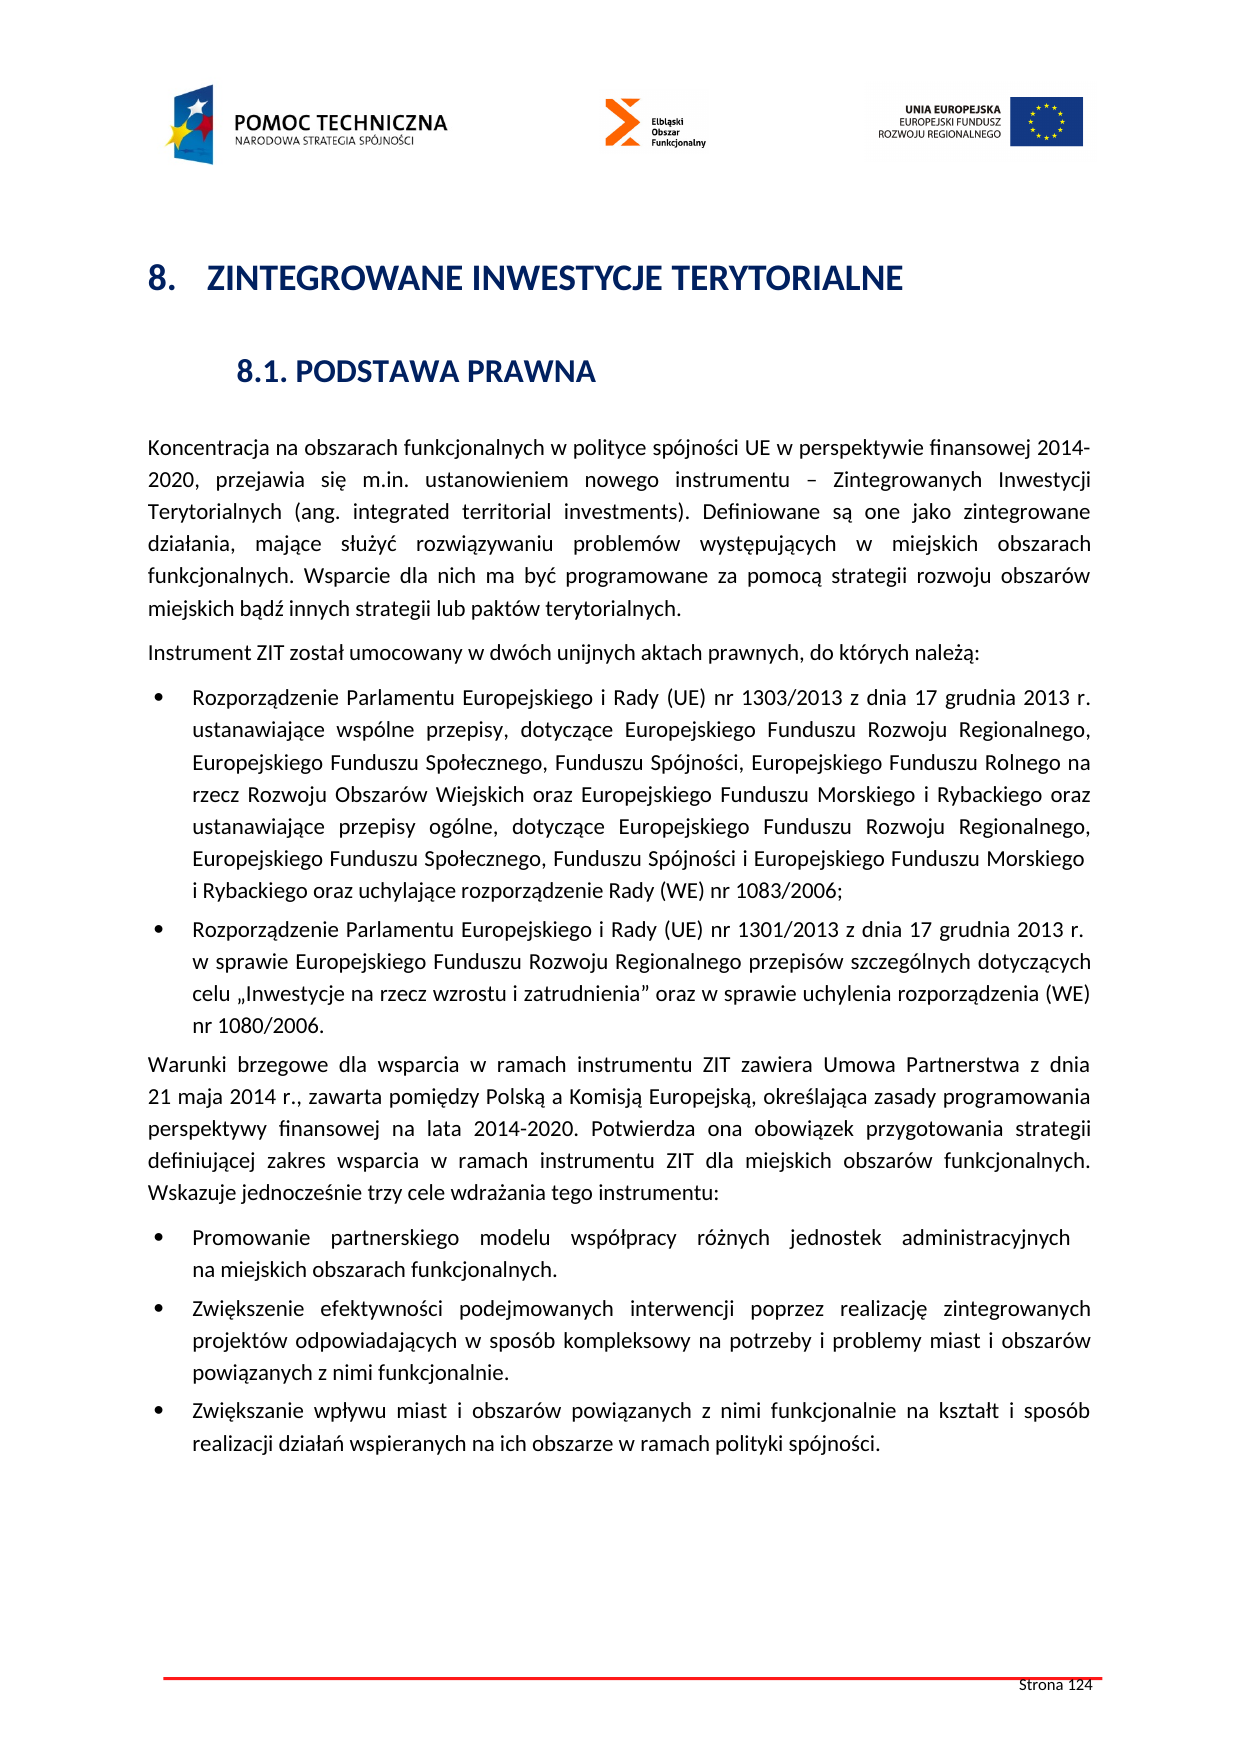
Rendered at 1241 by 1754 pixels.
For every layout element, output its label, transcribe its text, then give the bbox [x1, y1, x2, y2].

list Rozporządzenie Parlamentu Europejskiego i Rady (UE) nr 1303/2013 z dnia 17 grudnia 2013 r. ustanawiające wspólne przepisy, dotyczące Europejskiego Funduszu Rozwoju Regionalnego, Europejskiego Funduszu Społecznego, Funduszu Spójności, Europejskiego Funduszu Rolnego na rzecz Rozwoju Obszarów Wiejskich oraz Europejskiego Funduszu Morskiego i Rybackiego oraz ustanawiające przepisy ogólne, dotyczące Europejskiego Funduszu Rozwoju Regionalnego, Europejskiego Funduszu Społecznego, Funduszu Spójności i Europejskiego Funduszu Morskiego i Rybackiego oraz uchylające rozporządzenie Rady (WE) nr 1083/2006; [154, 683, 1092, 904]
picture [599, 89, 709, 154]
list Zwiększenie efektywności podejmowanych interwencji poprzez realizację zintegrowanych projektów odpowiadających w sposób kompleksowy na potrzeby i problemy miast i obszarów powiązanych z nimi funkcjonalnie. [154, 1294, 1092, 1386]
subtitle PODSTAWA PRAWNA [236, 350, 1092, 391]
text Warunki brzegowe dla wsparcia w ramach instrumentu ZIT zawiera Umowa Partnerstwa z dnia 21 maja 2014 r., zawarta pomiędzy Polską a Komisją Europejską, określająca zasady programowania perspektywy finansowej na lata 2014-2020. Potwierdza ona obowiązek przygotowania strategii definiującej zakres wsparcia w ramach instrumentu ZIT dla miejskich obszarów funkcjonalnych. Wskazuje jednocześnie trzy cele wdrażania tego instrumentu: [148, 1050, 1092, 1207]
list Rozporządzenie Parlamentu Europejskiego i Rady (UE) nr 1301/2013 z dnia 17 grudnia 2013 r. w sprawie Europejskiego Funduszu Rozwoju Regionalnego przepisów szczególnych dotyczących celu „Inwestycje na rzecz wzrostu i zatrudnienia” oraz w sprawie uchylenia rozporządzenia (WE) nr 1080/2006. [154, 915, 1092, 1039]
text Koncentracja na obszarach funkcjonalnych w polityce spójności UE w perspektywie finansowej 2014-2020, przejawia się m.in. ustanowieniem nowego instrumentu – Zintegrowanych Inwestycji Terytorialnych (ang. integrated territorial investments). Definiowane są one jako zintegrowane działania, mające służyć rozwiązywaniu problemów występujących w miejskich obszarach funkcjonalnych. Wsparcie dla nich ma być programowane za pomocą strategii rozwoju obszarów miejskich bądź innych strategii lub paktów terytorialnych. [148, 433, 1092, 622]
list Promowanie partnerskiego modelu współpracy różnych jednostek administracyjnych na miejskich obszarach funkcjonalnych. [154, 1223, 1092, 1283]
picture [124, 44, 487, 204]
list Zwiększanie wpływu miast i obszarów powiązanych z nimi funkcjonalnie na kształt i sposób realizacji działań wspieranych na ich obszarze w ramach polityki spójności. [154, 1397, 1092, 1457]
picture [864, 81, 1097, 162]
text Instrument ZIT został umocowany w dwóch unijnych aktach prawnych, do których należą: [148, 638, 1092, 667]
subtitle ZINTEGROWANE INWESTYCJE TERYTORIALNE [148, 198, 1092, 300]
